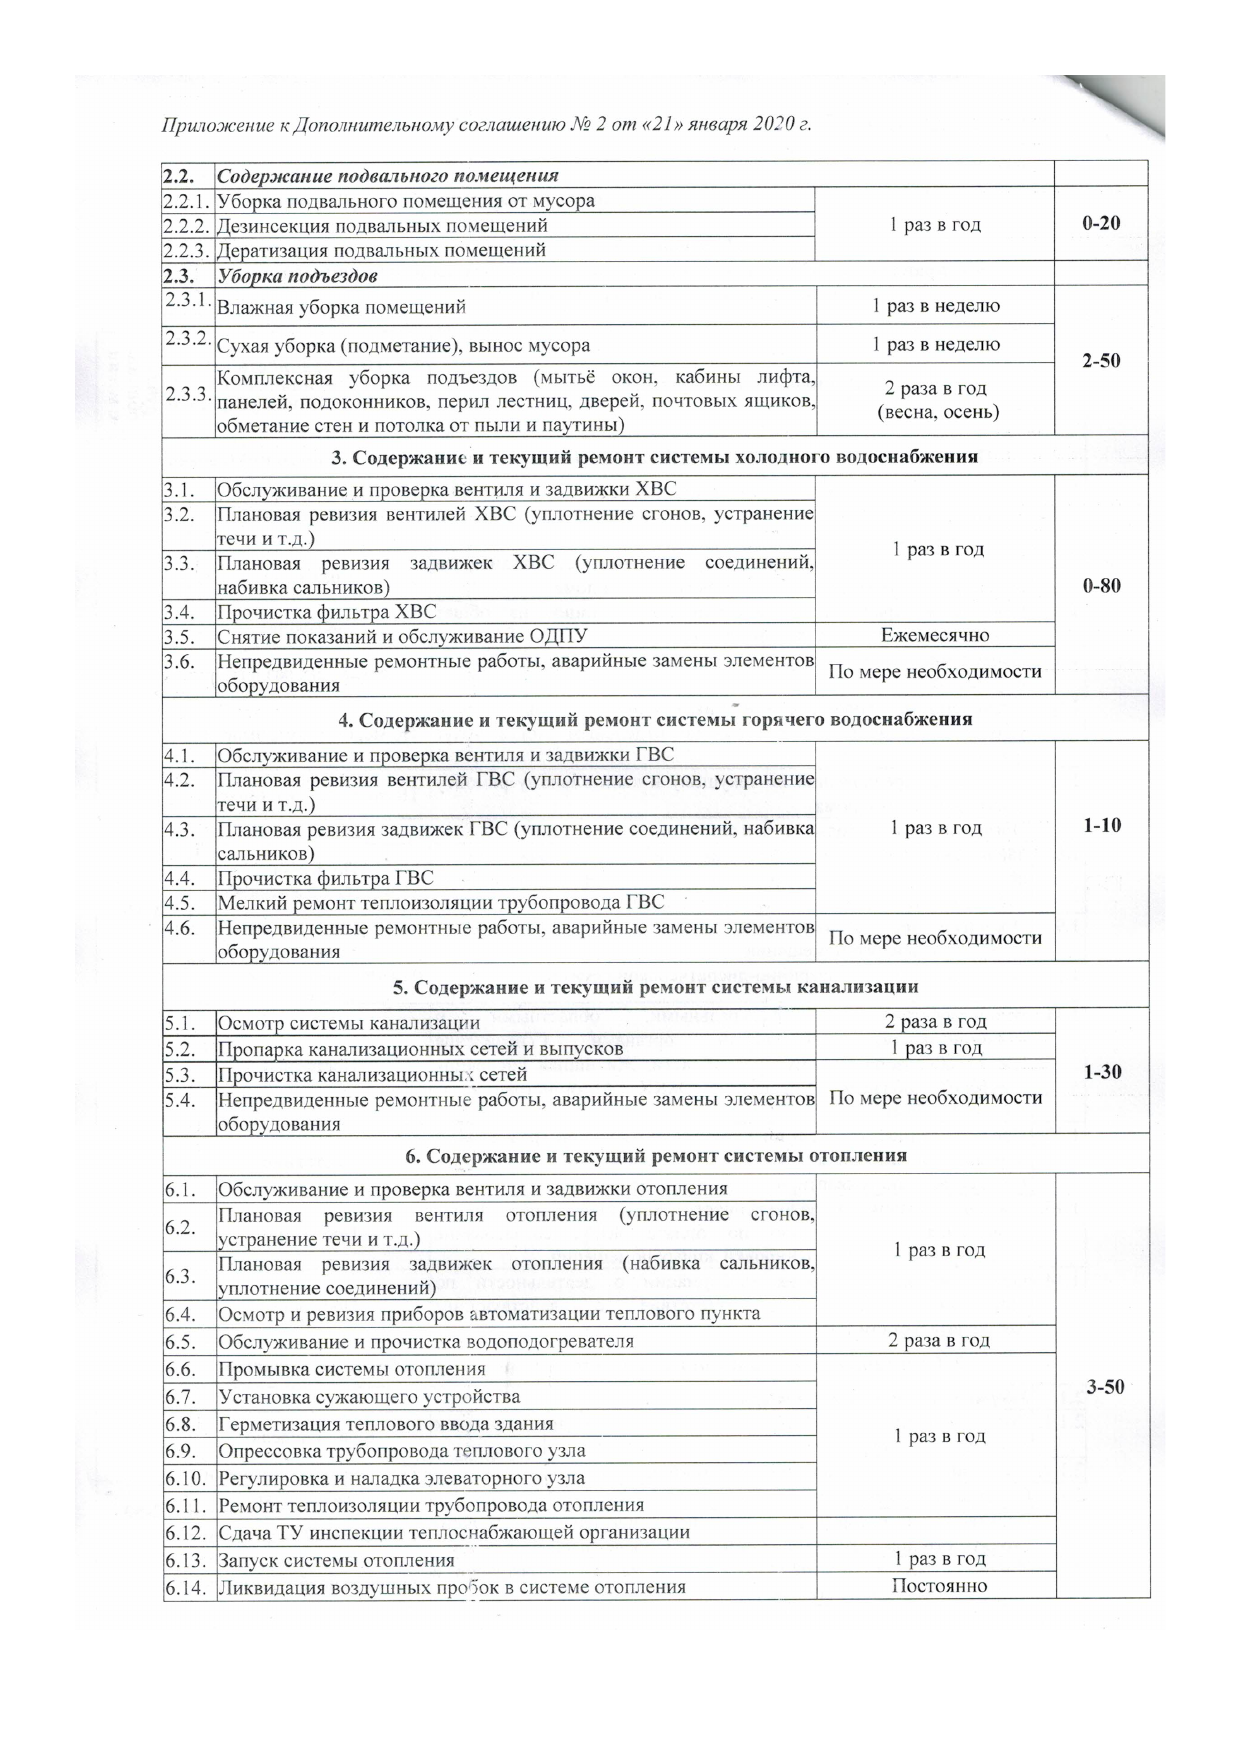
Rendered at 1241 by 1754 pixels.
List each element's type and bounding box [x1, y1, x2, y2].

picture [75, 75, 1166, 1630]
